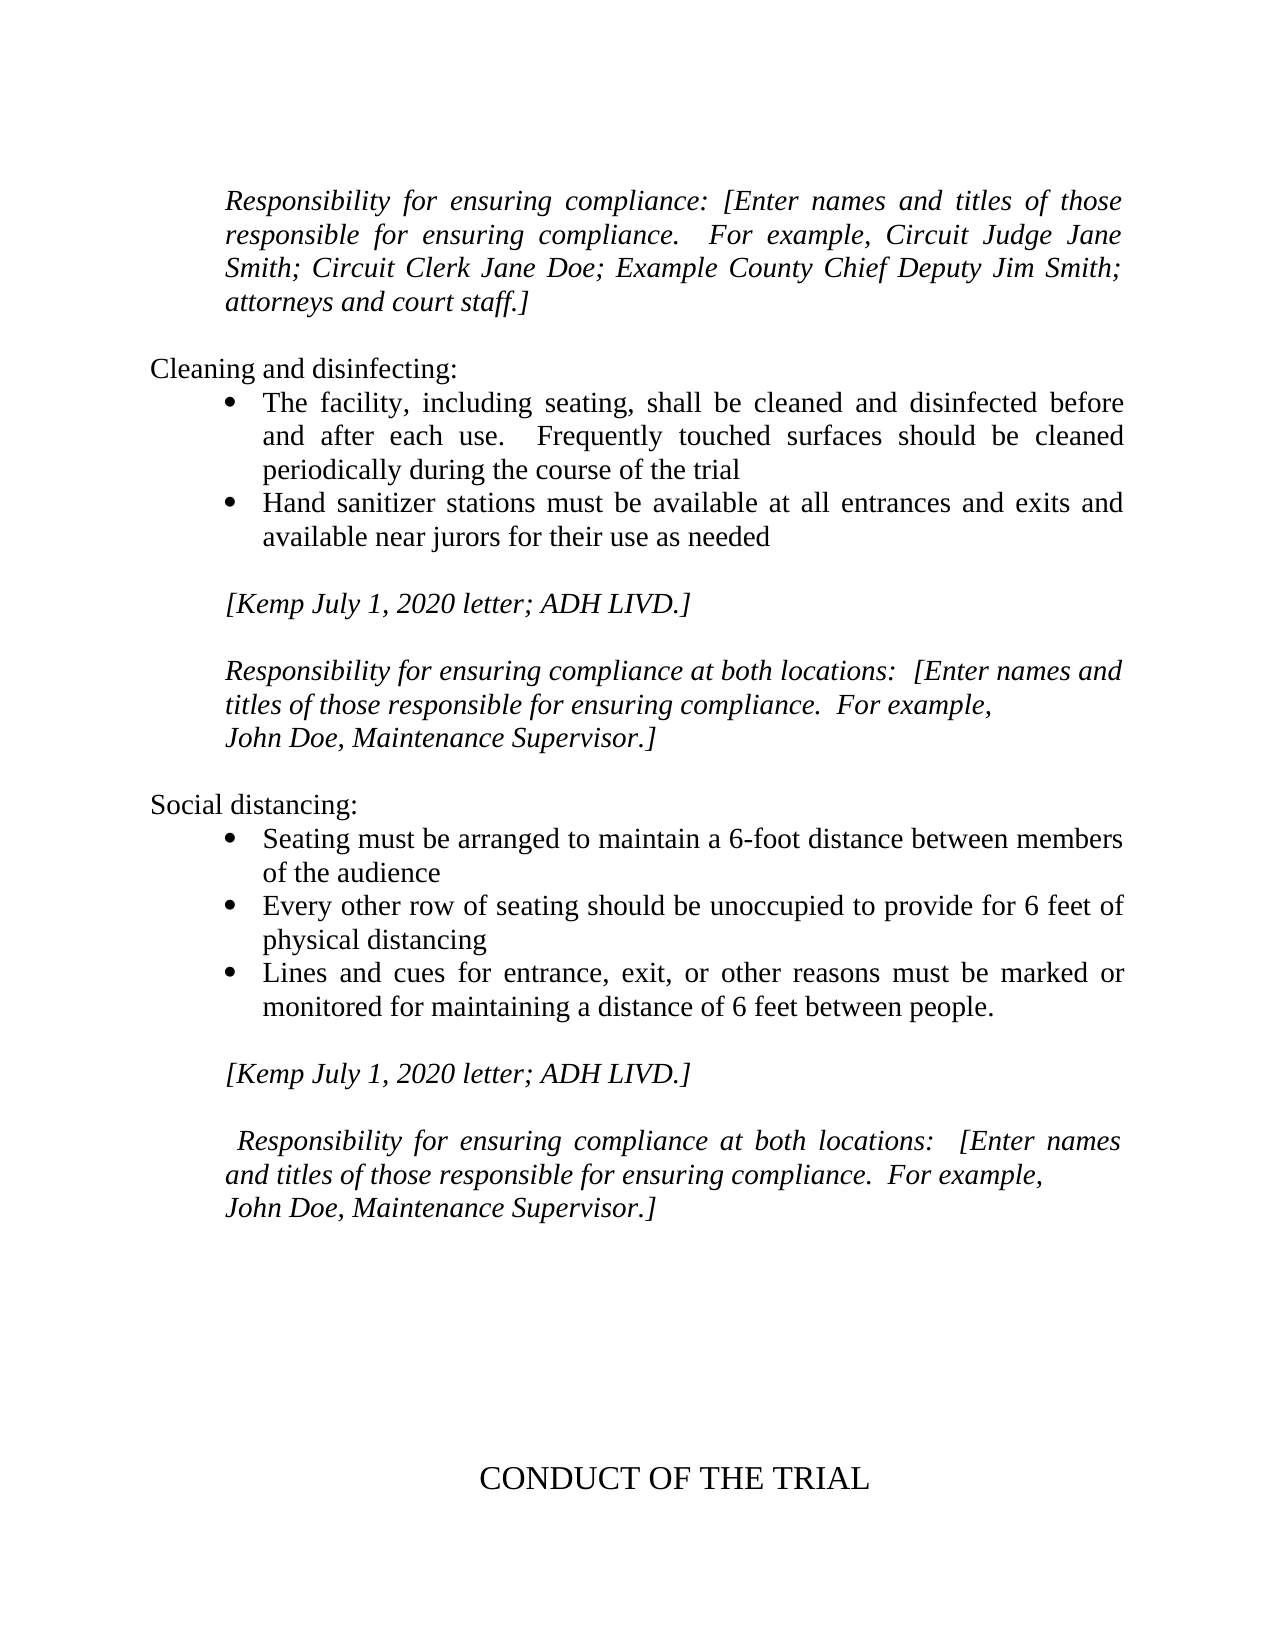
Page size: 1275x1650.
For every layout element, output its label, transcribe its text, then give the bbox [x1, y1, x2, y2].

text John Doe, Maintenance Supervisor.] [225, 720, 1125, 754]
list Seating must be arranged to maintain a 6-foot distance between members of the audience [225, 821, 1125, 888]
list Every other row of seating should be unoccupied to provide for 6 feet of physical distancing [225, 888, 1125, 955]
list Hand sanitizer stations must be available at all entrances and exits and available near jurors for their use as needed [225, 486, 1125, 553]
text Social distancing: [150, 787, 1125, 821]
text [Kemp July 1, 2020 letter; ADH LIVD.] [225, 1056, 1125, 1090]
text CONDUCT OF THE TRIAL [225, 1459, 1125, 1497]
text [Kemp July 1, 2020 letter; ADH LIVD.] [225, 586, 1125, 620]
text Responsibility for ensuring compliance at both locations: [Enter names and titles of those responsible for ensuring compliance. For example, [225, 1123, 1125, 1190]
text Cleaning and disinfecting: [150, 351, 1125, 385]
list Lines and cues for entrance, exit, or other reasons must be marked or monitored for maintaining a distance of 6 feet between people. [225, 955, 1125, 1023]
text Responsibility for ensuring compliance: [Enter names and titles of those responsible for ensuring compliance. For example, Circuit Judge Jane Smith; Circuit Clerk Jane Doe; Example County Chief Deputy Jim Smith; attorneys and court staff.] [225, 183, 1125, 318]
text John Doe, Maintenance Supervisor.] [225, 1190, 1125, 1224]
text Responsibility for ensuring compliance at both locations: [Enter names and titles of those responsible for ensuring compliance. For example, [225, 653, 1125, 720]
list The facility, including seating, shall be cleaned and disinfected before and after each use. Frequently touched surfaces should be cleaned periodically during the course of the trial [225, 385, 1125, 486]
